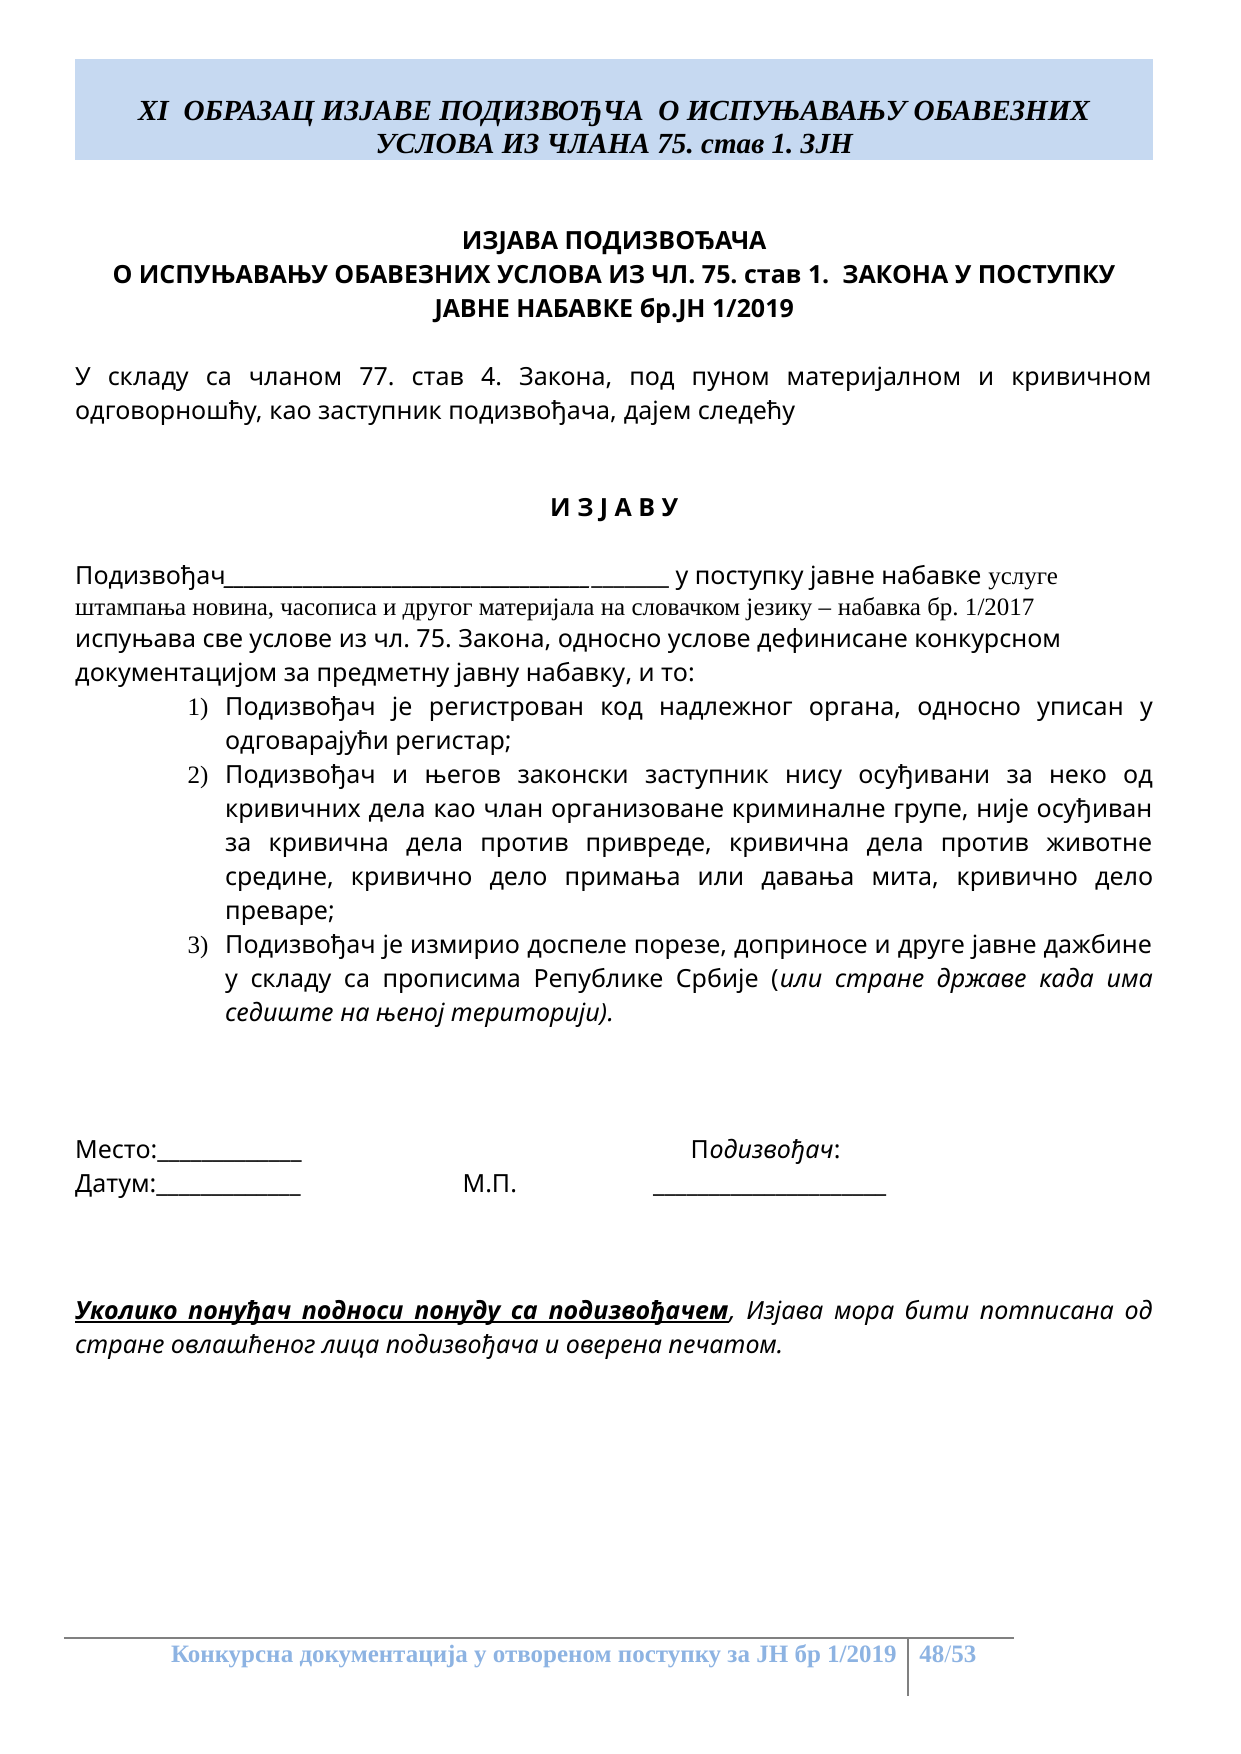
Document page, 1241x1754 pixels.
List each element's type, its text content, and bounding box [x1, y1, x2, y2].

text О ИСПУЊАВАЊУ ОБАВЕЗНИХ УСЛОВА ИЗ ЧЛ. 75. став 1. ЗАКОНА У ПОСТУПКУ ЈАВНЕ НАБАВКЕ бр.ЈН 1/2019 [75, 256, 1153, 324]
list Подизвођач је измирио доспеле порезе, доприносе и друге јавне дажбине у складу са прописима Републике Србије (или стране државе када има седиште на њеној територији). [187, 927, 1153, 1029]
text Уколико понуђач подноси понуду са подизвођачем, Изјава мора бити потписана од стране овлашћеног лица подизвођача и оверена печатом. [75, 1293, 1153, 1361]
text У складу са чланом 77. став 4. Закона, под пуном материјалном и кривичном одговорношћу, као заступник подизвођача, дајем следећу [75, 358, 1153, 427]
text И З Ј А В У [75, 489, 1153, 523]
text Датум:_____________ М.П. _____________________ [75, 1165, 1153, 1199]
text XI ОБРАЗАЦ ИЗЈАВЕ ПОДИЗВОЂЧА О ИСПУЊАВАЊУ ОБАВЕЗНИХ УСЛОВА ИЗ ЧЛАНА 75. став 1. ЗЈН [75, 93, 1153, 160]
list Подизвођач и његов законски заступник нису осуђивани за неко од кривичних дела као члан организоване криминалне групе, није осуђиван за кривична дела против привреде, кривична дела против животне средине, кривично дело примања или давања мита, кривично дело преваре; [187, 757, 1153, 927]
list Подизвођач је регистрован код надлежног органа, односно уписан у одговарајући регистар; [187, 688, 1153, 757]
text Подизвођач____________________________________________ у поступку јавне набавке услуге штампања новина, часописа и другог материјала на словачком језику – набавка бр. 1/2017 испуњава све услове из чл. 75. Закона, односно услове дефинисане конкурсном документацијом за предметну јавну набавку, и то: [75, 558, 1153, 688]
text Место:_____________ Подизвођач: [75, 1131, 1153, 1165]
text ИЗЈАВА ПОДИЗВОЂАЧА [75, 222, 1153, 256]
